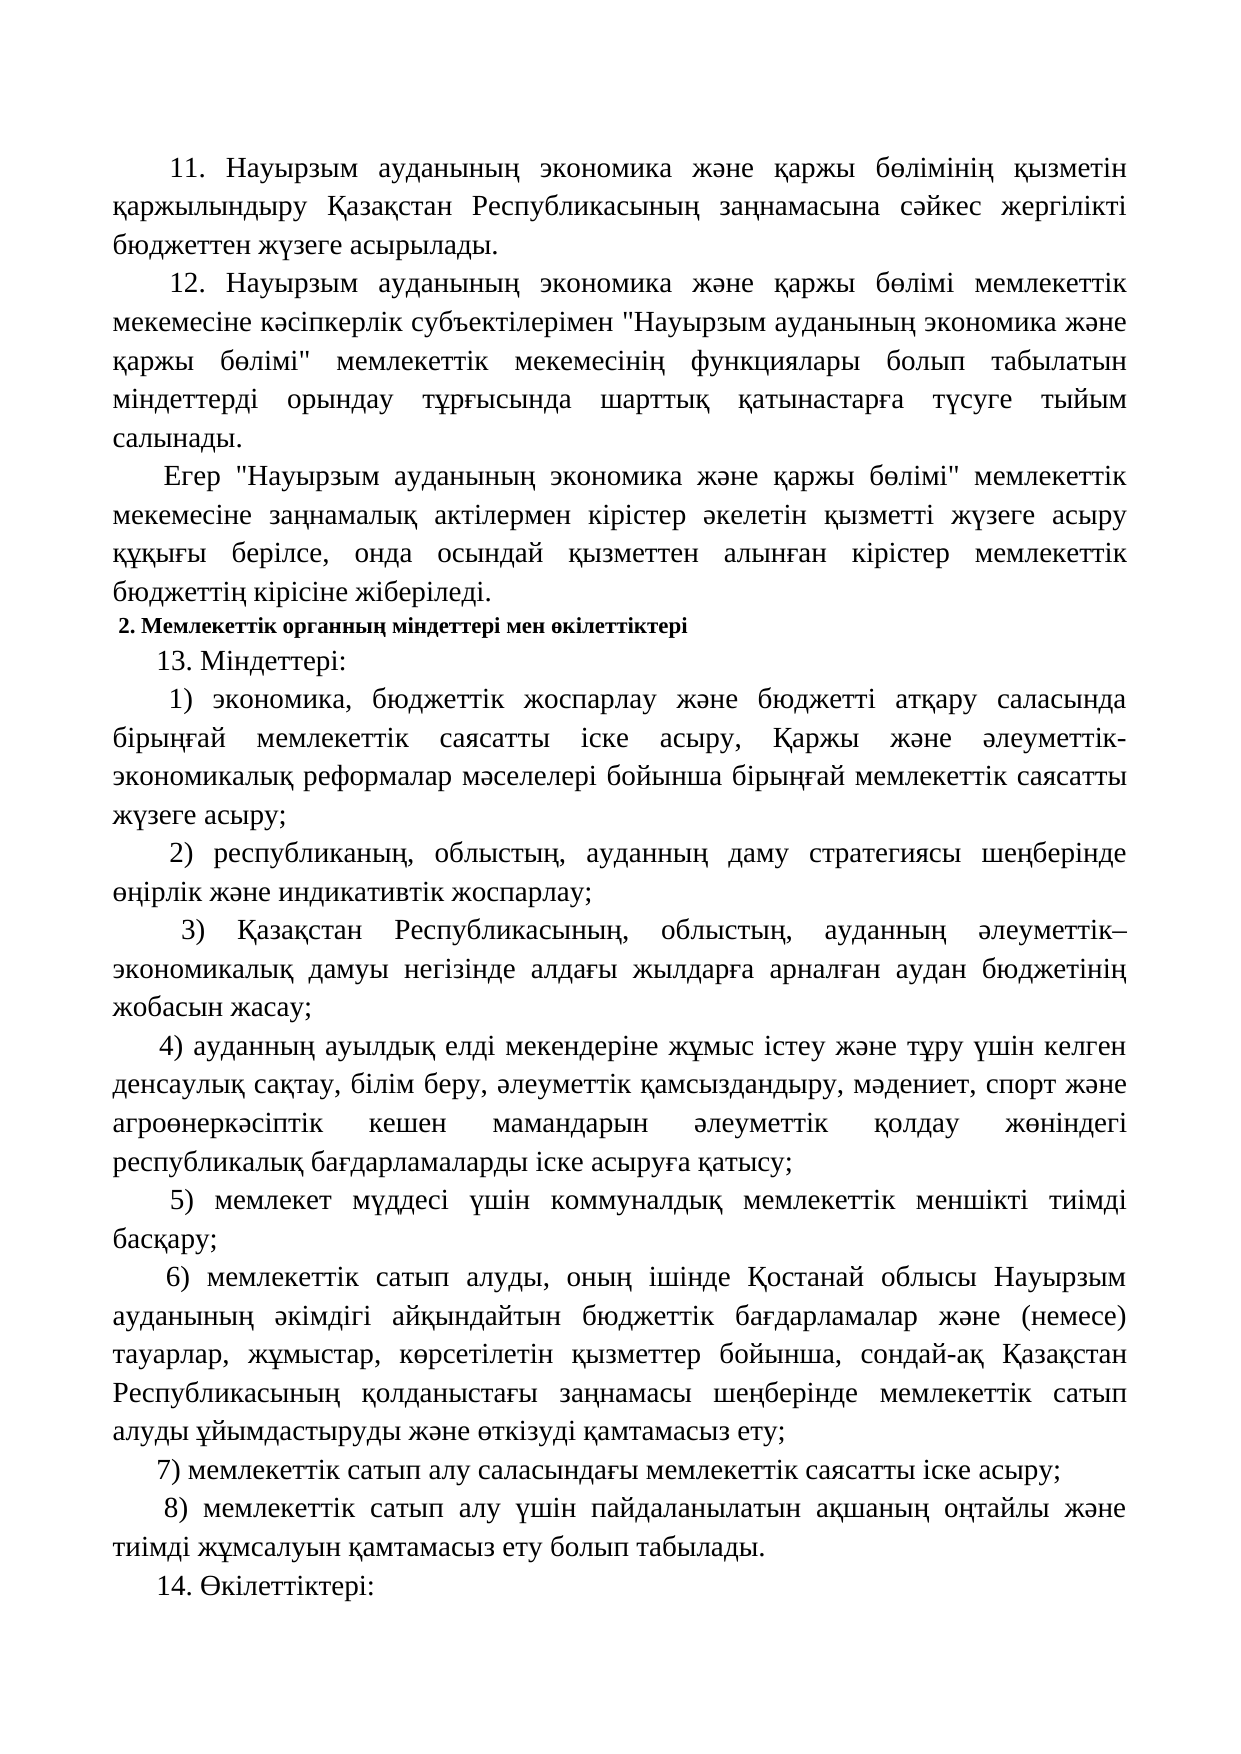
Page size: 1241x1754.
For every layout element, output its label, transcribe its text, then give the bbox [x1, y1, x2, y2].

text 3) Қазақстан Республикасының, облыстың, ауданның әлеуметтік–экономикалық дамуы негізінде алдағы жылдарға арналған аудан бюджетінің жобасын жасау; [112, 912, 1128, 1023]
text 1) экономика, бюджеттік жоспарлау және бюджетті атқару саласында бірыңғай мемлекеттік саясатты іске асыру, Қаржы және әлеуметтік-экономикалық реформалар мәселелері бойынша бірыңғай мемлекеттік саясатты жүзеге асыру; [112, 681, 1128, 830]
text 2. Мемлекеттік органның міндеттері мен өкілеттіктері [112, 612, 1128, 639]
text 8) мемлекеттік сатып алу үшін пайдаланылатын ақшаның оңтайлы және тиімді жұмсалуын қамтамасыз ету болып табылады. [112, 1491, 1128, 1563]
text 12. Науырзым ауданының экономика және қаржы бөлімі мемлекеттік мекемесіне кәсіпкерлік субъектілерімен "Науырзым ауданының экономика және қаржы бөлімі" мемлекеттік мекемесінің функциялары болып табылатын міндеттерді орындау тұрғысында шарттық қатынастарға түсуге тыйым салынады. [112, 266, 1128, 453]
text 14. Өкілеттіктері: [112, 1568, 1128, 1601]
text 6) мемлекеттік сатып алуды, оның ішінде Қостанай облысы Науырзым ауданының әкімдігі айқындайтын бюджеттік бағдарламалар және (немесе) тауарлар, жұмыстар, көрсетілетін қызметтер бойынша, сондай-ақ Қазақстан Республикасының қолданыстағы заңнамасы шеңберінде мемлекеттік сатып алуды ұйымдастыруды және өткізуді қамтамасыз ету; [112, 1259, 1128, 1447]
text 7) мемлекеттік сатып алу саласындағы мемлекеттік саясатты іске асыру; [112, 1452, 1128, 1486]
text 5) мемлекет мүддесі үшін коммуналдық мемлекеттік меншікті тиімді басқару; [112, 1182, 1128, 1254]
text 11. Науырзым ауданының экономика және қаржы бөлімінің қызметін қаржылындыру Қазақстан Республикасының заңнамасына сәйкес жергілікті бюджеттен жүзеге асырылады. [112, 150, 1128, 261]
text Егер "Науырзым ауданының экономика және қаржы бөлімі" мемлекеттік мекемесіне заңнамалық актілермен кірістер әкелетін қызметті жүзеге асыру құқығы берілсе, онда осындай қызметтен алынған кірістер мемлекеттік бюджеттің кірісіне жіберіледі. [112, 458, 1128, 607]
text 13. Міндеттері: [112, 643, 1128, 676]
text 4) ауданның ауылдық елді мекендеріне жұмыс істеу және тұру үшін келген денсаулық сақтау, білім беру, әлеуметтік қамсыздандыру, мәдениет, спорт және агроөнеркәсіптік кешен мамандарын әлеуметтік қолдау жөніндегі республикалық бағдарламаларды іске асыруға қатысу; [112, 1028, 1128, 1177]
text 2) республиканың, облыстың, ауданның даму стратегиясы шеңберінде өңірлік және индикативтік жоспарлау; [112, 835, 1128, 907]
